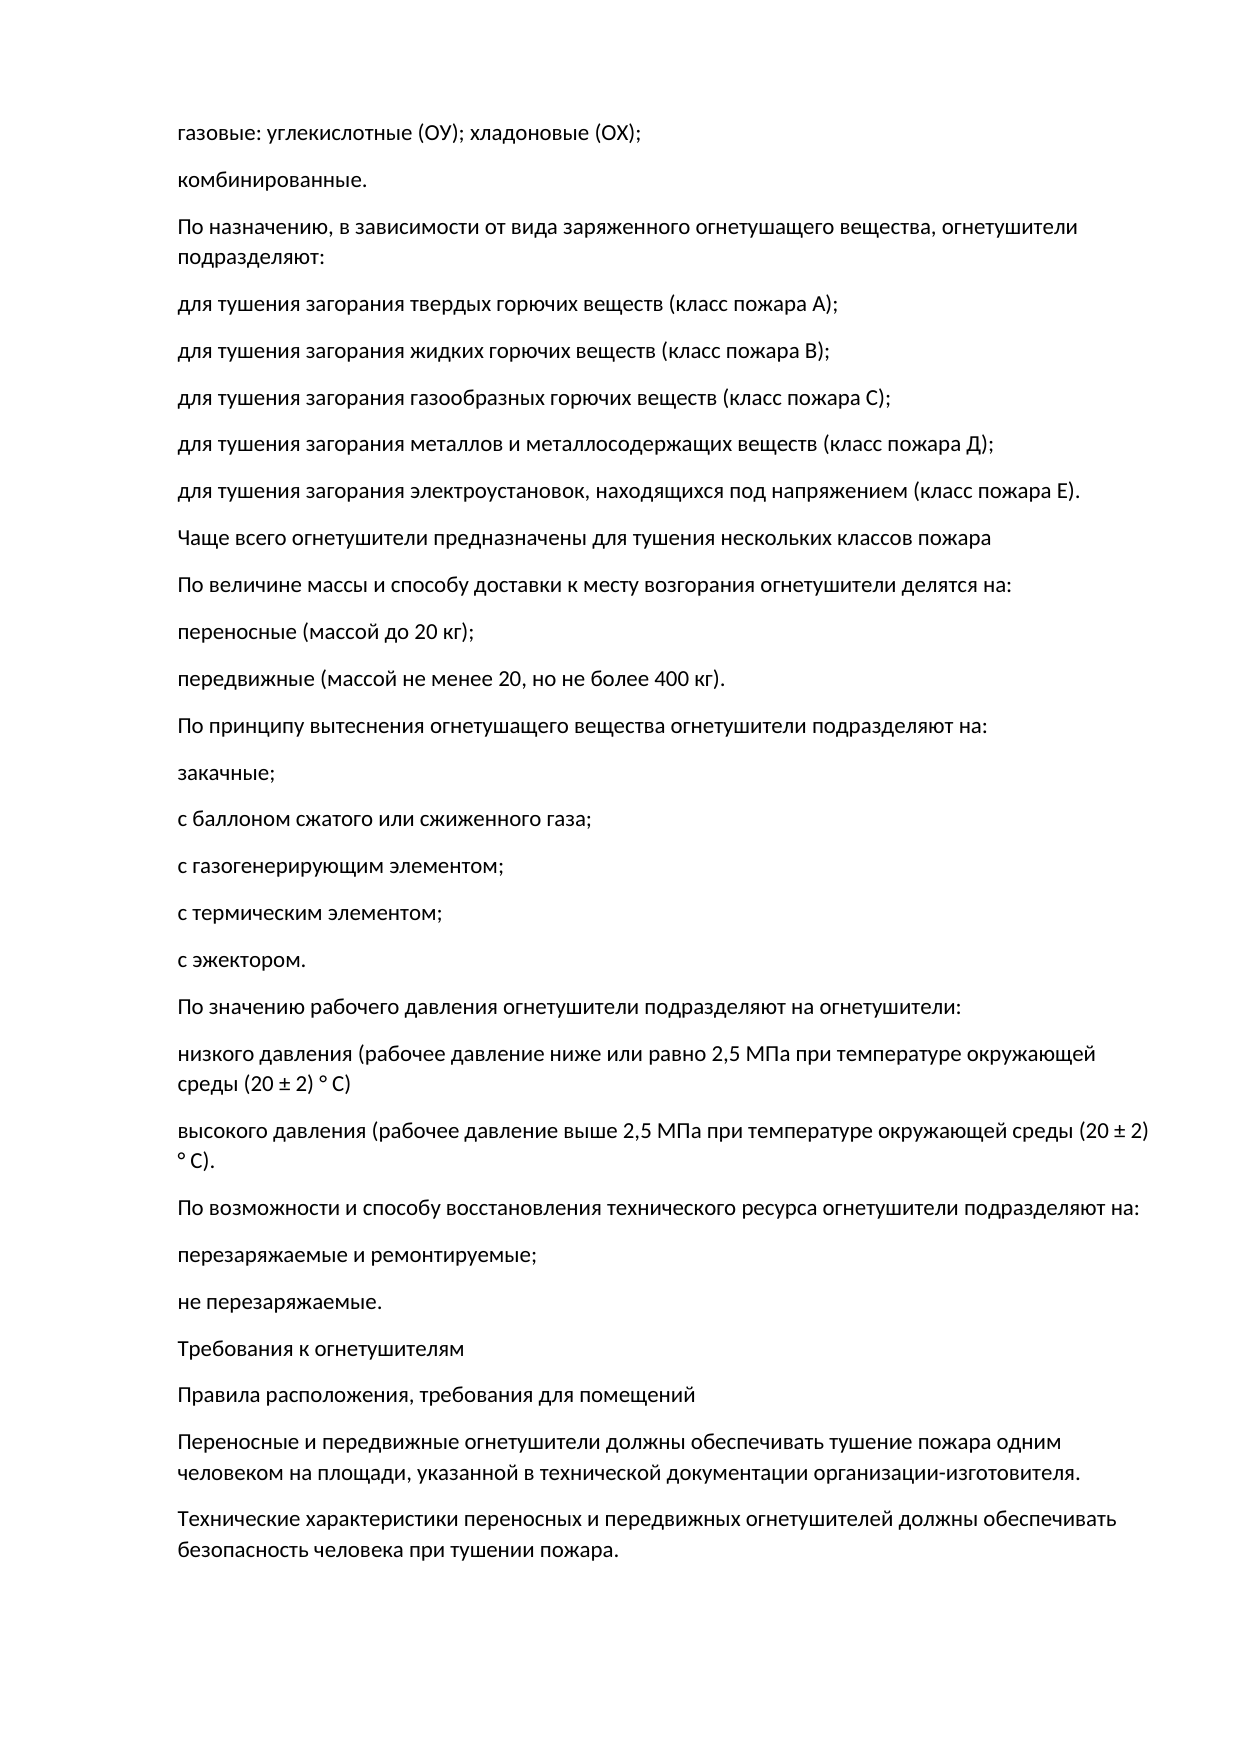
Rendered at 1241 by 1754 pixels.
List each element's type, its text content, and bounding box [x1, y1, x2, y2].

text Правила расположения, требования для помещений [177, 1381, 1152, 1409]
text высокого давления (рабочее давление выше 2,5 МПа при температуре окружающей среды (20 ± 2) ° С). [177, 1116, 1152, 1174]
text По значению рабочего давления огнетушители подразделяют на огнетушители: [177, 992, 1152, 1020]
text По возможности и способу восстановления технического ресурса огнетушители подразделяют на: [177, 1193, 1152, 1221]
text перезаряжаемые и ремонтируемые; [177, 1240, 1152, 1268]
text не перезаряжаемые. [177, 1287, 1152, 1315]
text комбинированные. [177, 165, 1152, 193]
text переносные (массой до 20 кг); [177, 617, 1152, 645]
text Переносные и передвижные огнетушители должны обеспечивать тушение пожара одним человеком на площади, указанной в технической документации организации-изготовителя. [177, 1427, 1152, 1486]
text для тушения загорания газообразных горючих веществ (класс пожара С); [177, 383, 1152, 411]
text По назначению, в зависимости от вида заряженного огнетушащего вещества, огнетушители подразделяют: [177, 212, 1152, 270]
text для тушения загорания электроустановок, находящихся под напряжением (класс пожара Е). [177, 476, 1152, 504]
text Технические характеристики переносных и передвижных огнетушителей должны обеспечивать безопасность человека при тушении пожара. [177, 1504, 1152, 1563]
text с баллоном сжатого или сжиженного газа; [177, 804, 1152, 833]
text газовые: углекислотные (ОУ); хладоновые (ОХ); [177, 118, 1152, 146]
text для тушения загорания жидких горючих веществ (класс пожара В); [177, 336, 1152, 364]
text с эжектором. [177, 945, 1152, 973]
text закачные; [177, 758, 1152, 786]
text Требования к огнетушителям [177, 1334, 1152, 1362]
text По величине массы и способу доставки к месту возгорания огнетушители делятся на: [177, 570, 1152, 598]
text для тушения загорания твердых горючих веществ (класс пожара А); [177, 289, 1152, 317]
text для тушения загорания металлов и металлосодержащих веществ (класс пожара Д); [177, 429, 1152, 458]
text По принципу вытеснения огнетушащего вещества огнетушители подразделяют на: [177, 711, 1152, 739]
text с газогенерирующим элементом; [177, 851, 1152, 879]
text с термическим элементом; [177, 898, 1152, 926]
text низкого давления (рабочее давление ниже или равно 2,5 МПа при температуре окружающей среды (20 ± 2) ° С) [177, 1039, 1152, 1097]
text передвижные (массой не менее 20, но не более 400 кг). [177, 664, 1152, 692]
text Чаще всего огнетушители предназначены для тушения нескольких классов пожара [177, 523, 1152, 551]
